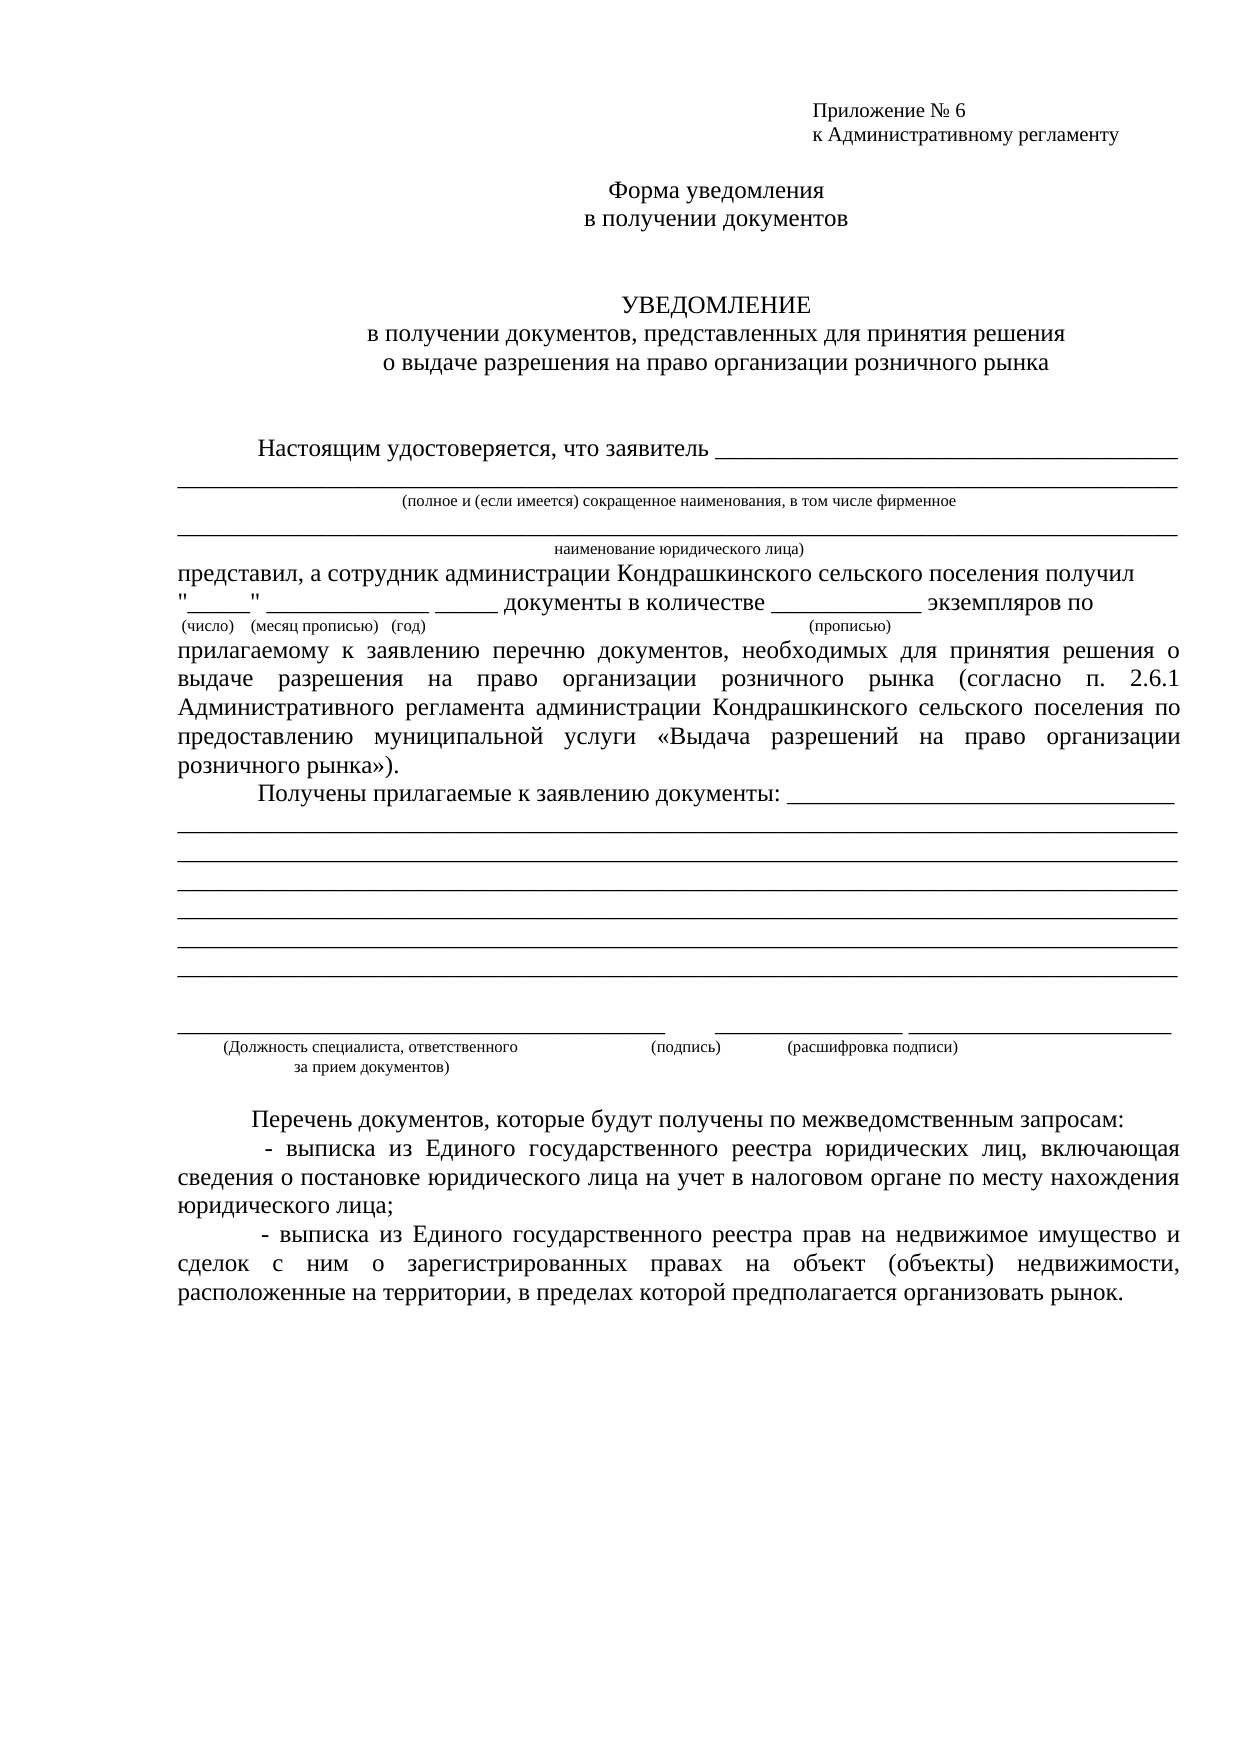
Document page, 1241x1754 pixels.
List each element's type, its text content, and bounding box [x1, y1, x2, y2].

text о выдаче разрешения на право организации розничного рынка [177, 347, 1181, 376]
text в получении документов, представленных для принятия решения [177, 318, 1181, 347]
text ________________________________________________________________________________ [177, 462, 1181, 491]
text - выписка из Единого государственного реестра юридических лиц, включающая сведения о постановке юридического лица на учет в налоговом органе по месту нахождения юридического лица; [177, 1133, 1181, 1219]
text ________________________________________________________________________________ [177, 865, 1181, 893]
text ________________________________________________________________________________ [177, 510, 1181, 539]
text (Должность специалиста, ответственного (подпись) (расшифровка подписи) [177, 1037, 1181, 1056]
text (число) (месяц прописью) (год) (прописью) [177, 616, 1181, 635]
text Получены прилагаемые к заявлению документы: _______________________________ [177, 778, 1181, 807]
text ________________________________________________________________________________ [177, 807, 1181, 836]
text ________________________________________________________________________________ [177, 951, 1181, 980]
text Приложение № 6 [812, 98, 1181, 122]
text за прием документов) [177, 1056, 1181, 1076]
text _______________________________________ _______________ _____________________ [177, 1008, 1181, 1037]
text прилагаемому к заявлению перечню документов, необходимых для принятия решения о выдаче разрешения на право организации розничного рынка (согласно п. 2.6.1 Административного регламента администрации Кондрашкинского сельского поселения по предоставлению муниципальной услуги «Выдача разрешений на право организации розничного рынка»). [177, 635, 1181, 778]
text ________________________________________________________________________________ [177, 922, 1181, 951]
text в получении документов [177, 203, 1181, 232]
text "_____" _____________ _____ документы в количестве ____________ экземпляров по [177, 587, 1181, 616]
text Перечень документов, которые будут получены по межведомственным запросам: [177, 1104, 1181, 1133]
text - выписка из Единого государственного реестра прав на недвижимое имущество и сделок с ним о зарегистрированных правах на объект (объекты) недвижимости, расположенные на территории, в пределах которой предполагается организовать рынок. [177, 1219, 1181, 1306]
text ________________________________________________________________________________ [177, 893, 1181, 922]
text Настоящим удостоверяется, что заявитель _____________________________________ [177, 433, 1181, 462]
text (полное и (если имеется) сокращенное наименования, в том числе фирменное [177, 491, 1181, 510]
text представил, а сотрудник администрации Кондрашкинского сельского поселения получил [177, 558, 1181, 587]
text ________________________________________________________________________________ [177, 836, 1181, 865]
text к Административному регламенту [812, 122, 1181, 146]
text УВЕДОМЛЕНИЕ [177, 290, 1181, 318]
text Форма уведомления [177, 175, 1181, 203]
text наименование юридического лица) [177, 539, 1181, 558]
